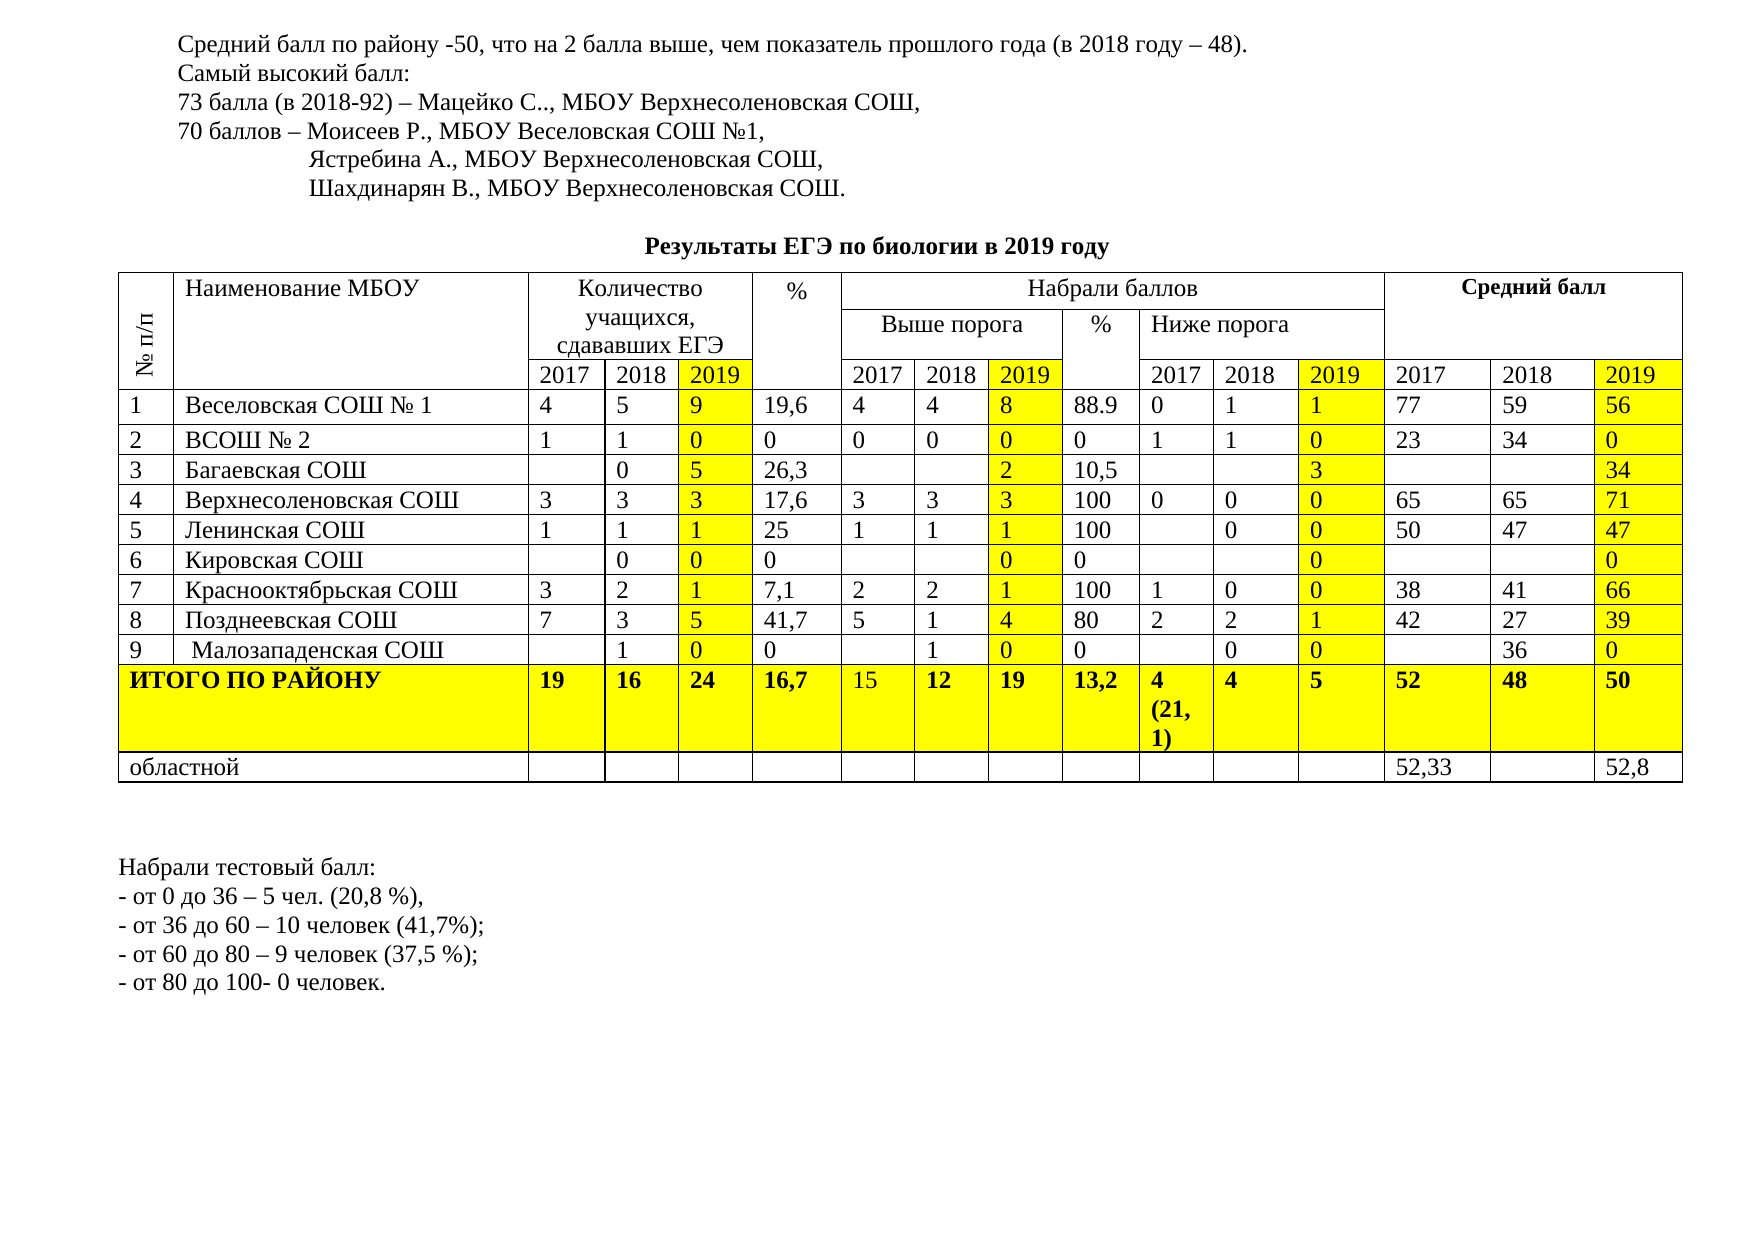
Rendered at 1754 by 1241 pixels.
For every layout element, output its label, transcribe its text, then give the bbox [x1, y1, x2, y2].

text - от 0 до 36 – 5 чел. (20,8 %), [118, 881, 1636, 910]
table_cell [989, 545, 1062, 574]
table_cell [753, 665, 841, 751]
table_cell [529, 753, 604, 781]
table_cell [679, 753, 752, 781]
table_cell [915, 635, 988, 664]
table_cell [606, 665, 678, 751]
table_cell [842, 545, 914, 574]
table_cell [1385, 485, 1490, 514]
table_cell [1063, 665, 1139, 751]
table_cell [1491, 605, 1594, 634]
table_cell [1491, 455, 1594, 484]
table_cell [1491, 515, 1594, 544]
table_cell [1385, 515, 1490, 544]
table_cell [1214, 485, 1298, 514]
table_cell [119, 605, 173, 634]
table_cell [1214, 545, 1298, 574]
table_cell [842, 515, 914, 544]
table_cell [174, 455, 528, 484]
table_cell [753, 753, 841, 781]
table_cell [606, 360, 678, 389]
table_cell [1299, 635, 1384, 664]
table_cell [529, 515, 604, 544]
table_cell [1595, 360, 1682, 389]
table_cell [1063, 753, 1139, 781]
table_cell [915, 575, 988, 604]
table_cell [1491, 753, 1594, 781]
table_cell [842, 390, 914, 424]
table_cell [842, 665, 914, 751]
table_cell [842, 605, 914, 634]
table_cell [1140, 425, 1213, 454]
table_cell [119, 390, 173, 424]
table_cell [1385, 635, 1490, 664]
text Набрали тестовый балл: [118, 852, 1636, 881]
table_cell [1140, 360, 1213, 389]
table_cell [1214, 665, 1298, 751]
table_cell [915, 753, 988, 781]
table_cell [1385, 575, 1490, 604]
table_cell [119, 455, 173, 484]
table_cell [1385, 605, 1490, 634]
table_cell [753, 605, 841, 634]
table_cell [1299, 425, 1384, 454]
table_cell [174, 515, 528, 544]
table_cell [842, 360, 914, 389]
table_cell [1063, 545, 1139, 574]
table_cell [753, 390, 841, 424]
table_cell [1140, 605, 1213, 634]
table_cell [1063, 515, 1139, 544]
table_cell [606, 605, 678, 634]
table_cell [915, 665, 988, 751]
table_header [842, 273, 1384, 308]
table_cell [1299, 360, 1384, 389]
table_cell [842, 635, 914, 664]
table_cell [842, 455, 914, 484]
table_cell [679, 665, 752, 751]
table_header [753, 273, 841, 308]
text Ястребина А., МБОУ Верхнесоленовская СОШ, [118, 144, 1636, 173]
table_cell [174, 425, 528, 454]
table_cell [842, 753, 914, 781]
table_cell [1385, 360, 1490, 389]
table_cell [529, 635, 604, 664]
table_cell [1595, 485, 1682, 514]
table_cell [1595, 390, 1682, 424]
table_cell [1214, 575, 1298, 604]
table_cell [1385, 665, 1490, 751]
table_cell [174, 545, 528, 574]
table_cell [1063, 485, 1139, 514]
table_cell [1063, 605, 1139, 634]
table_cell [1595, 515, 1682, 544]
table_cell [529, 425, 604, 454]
text - от 36 до 60 – 10 человек (41,7%); [118, 910, 1636, 939]
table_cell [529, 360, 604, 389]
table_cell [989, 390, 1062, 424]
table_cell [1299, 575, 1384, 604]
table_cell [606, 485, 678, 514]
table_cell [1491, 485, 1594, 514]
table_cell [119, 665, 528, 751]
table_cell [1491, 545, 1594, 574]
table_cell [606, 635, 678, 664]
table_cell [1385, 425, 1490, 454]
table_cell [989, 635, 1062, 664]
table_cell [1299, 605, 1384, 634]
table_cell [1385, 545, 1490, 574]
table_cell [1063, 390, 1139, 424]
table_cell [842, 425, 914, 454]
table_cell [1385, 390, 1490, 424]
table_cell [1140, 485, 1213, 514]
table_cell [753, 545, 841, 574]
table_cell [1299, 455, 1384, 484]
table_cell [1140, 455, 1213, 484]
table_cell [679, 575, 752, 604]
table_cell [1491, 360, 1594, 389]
text - от 60 до 80 – 9 человек (37,5 %); [118, 939, 1636, 967]
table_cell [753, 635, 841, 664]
text 73 балла (в 2018-92) – Мацейко С.., МБОУ Верхнесоленовская СОШ, [118, 87, 1636, 116]
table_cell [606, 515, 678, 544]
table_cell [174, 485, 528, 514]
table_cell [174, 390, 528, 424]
text 70 баллов – Моисеев Р., МБОУ Веселовская СОШ №1, [118, 116, 1636, 144]
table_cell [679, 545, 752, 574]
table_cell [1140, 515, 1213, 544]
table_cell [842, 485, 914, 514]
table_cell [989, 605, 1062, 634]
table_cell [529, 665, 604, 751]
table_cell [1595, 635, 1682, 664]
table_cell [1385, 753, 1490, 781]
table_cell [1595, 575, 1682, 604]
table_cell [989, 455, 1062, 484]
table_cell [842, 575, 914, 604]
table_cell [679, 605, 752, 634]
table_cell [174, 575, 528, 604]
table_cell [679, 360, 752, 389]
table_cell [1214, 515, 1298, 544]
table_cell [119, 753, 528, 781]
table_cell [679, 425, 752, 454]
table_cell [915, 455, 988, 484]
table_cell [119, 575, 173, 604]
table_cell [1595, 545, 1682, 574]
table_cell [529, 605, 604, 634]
text - от 80 до 100- 0 человек. [118, 967, 1636, 996]
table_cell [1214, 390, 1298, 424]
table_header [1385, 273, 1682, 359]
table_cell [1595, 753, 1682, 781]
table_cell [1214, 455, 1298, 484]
text Самый высокий балл: [118, 58, 1636, 87]
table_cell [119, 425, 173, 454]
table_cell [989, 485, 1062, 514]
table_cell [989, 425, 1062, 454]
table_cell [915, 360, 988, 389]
text Шахдинарян В., МБОУ Верхнесоленовская СОШ. [118, 173, 1636, 202]
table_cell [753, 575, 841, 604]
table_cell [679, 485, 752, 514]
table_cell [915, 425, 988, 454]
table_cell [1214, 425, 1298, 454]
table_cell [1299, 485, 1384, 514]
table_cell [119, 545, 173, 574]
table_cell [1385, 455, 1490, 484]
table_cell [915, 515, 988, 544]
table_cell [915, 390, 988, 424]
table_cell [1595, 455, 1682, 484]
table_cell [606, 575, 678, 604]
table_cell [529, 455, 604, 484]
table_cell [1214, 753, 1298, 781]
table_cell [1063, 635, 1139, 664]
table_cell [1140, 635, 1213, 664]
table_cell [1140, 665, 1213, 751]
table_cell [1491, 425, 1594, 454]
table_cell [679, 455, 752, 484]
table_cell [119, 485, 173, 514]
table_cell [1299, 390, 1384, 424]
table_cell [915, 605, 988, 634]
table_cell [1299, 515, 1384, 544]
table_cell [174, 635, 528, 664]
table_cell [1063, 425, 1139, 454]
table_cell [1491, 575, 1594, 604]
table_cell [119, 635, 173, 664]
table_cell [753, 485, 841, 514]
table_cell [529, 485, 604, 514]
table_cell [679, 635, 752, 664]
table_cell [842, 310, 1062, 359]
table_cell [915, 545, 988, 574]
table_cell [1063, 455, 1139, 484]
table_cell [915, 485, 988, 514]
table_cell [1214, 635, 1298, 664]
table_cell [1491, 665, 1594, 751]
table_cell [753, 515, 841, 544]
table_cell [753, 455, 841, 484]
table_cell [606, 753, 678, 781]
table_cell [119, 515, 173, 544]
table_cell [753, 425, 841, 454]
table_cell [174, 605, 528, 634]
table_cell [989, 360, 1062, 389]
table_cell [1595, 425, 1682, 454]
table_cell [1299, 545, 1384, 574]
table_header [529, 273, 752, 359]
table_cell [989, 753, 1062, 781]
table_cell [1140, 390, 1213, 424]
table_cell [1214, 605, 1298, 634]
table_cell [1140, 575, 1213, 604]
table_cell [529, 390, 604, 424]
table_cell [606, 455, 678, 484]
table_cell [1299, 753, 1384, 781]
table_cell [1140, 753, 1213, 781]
text Результаты ЕГЭ по биологии в 2019 году [118, 231, 1636, 259]
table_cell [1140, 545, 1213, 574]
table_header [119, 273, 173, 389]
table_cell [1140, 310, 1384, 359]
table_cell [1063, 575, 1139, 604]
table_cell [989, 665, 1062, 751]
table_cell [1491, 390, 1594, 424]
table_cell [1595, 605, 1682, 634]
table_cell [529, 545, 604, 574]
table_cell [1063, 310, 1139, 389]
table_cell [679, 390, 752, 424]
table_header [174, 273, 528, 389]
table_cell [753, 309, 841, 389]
text Средний балл по району -50, что на 2 балла выше, чем показатель прошлого года (в 2018 году – 48). [118, 29, 1636, 58]
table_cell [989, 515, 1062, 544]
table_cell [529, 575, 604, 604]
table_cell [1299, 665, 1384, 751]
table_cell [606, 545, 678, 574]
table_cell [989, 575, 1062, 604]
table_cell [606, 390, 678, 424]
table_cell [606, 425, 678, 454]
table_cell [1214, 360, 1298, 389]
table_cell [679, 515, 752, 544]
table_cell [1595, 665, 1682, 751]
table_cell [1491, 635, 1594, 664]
